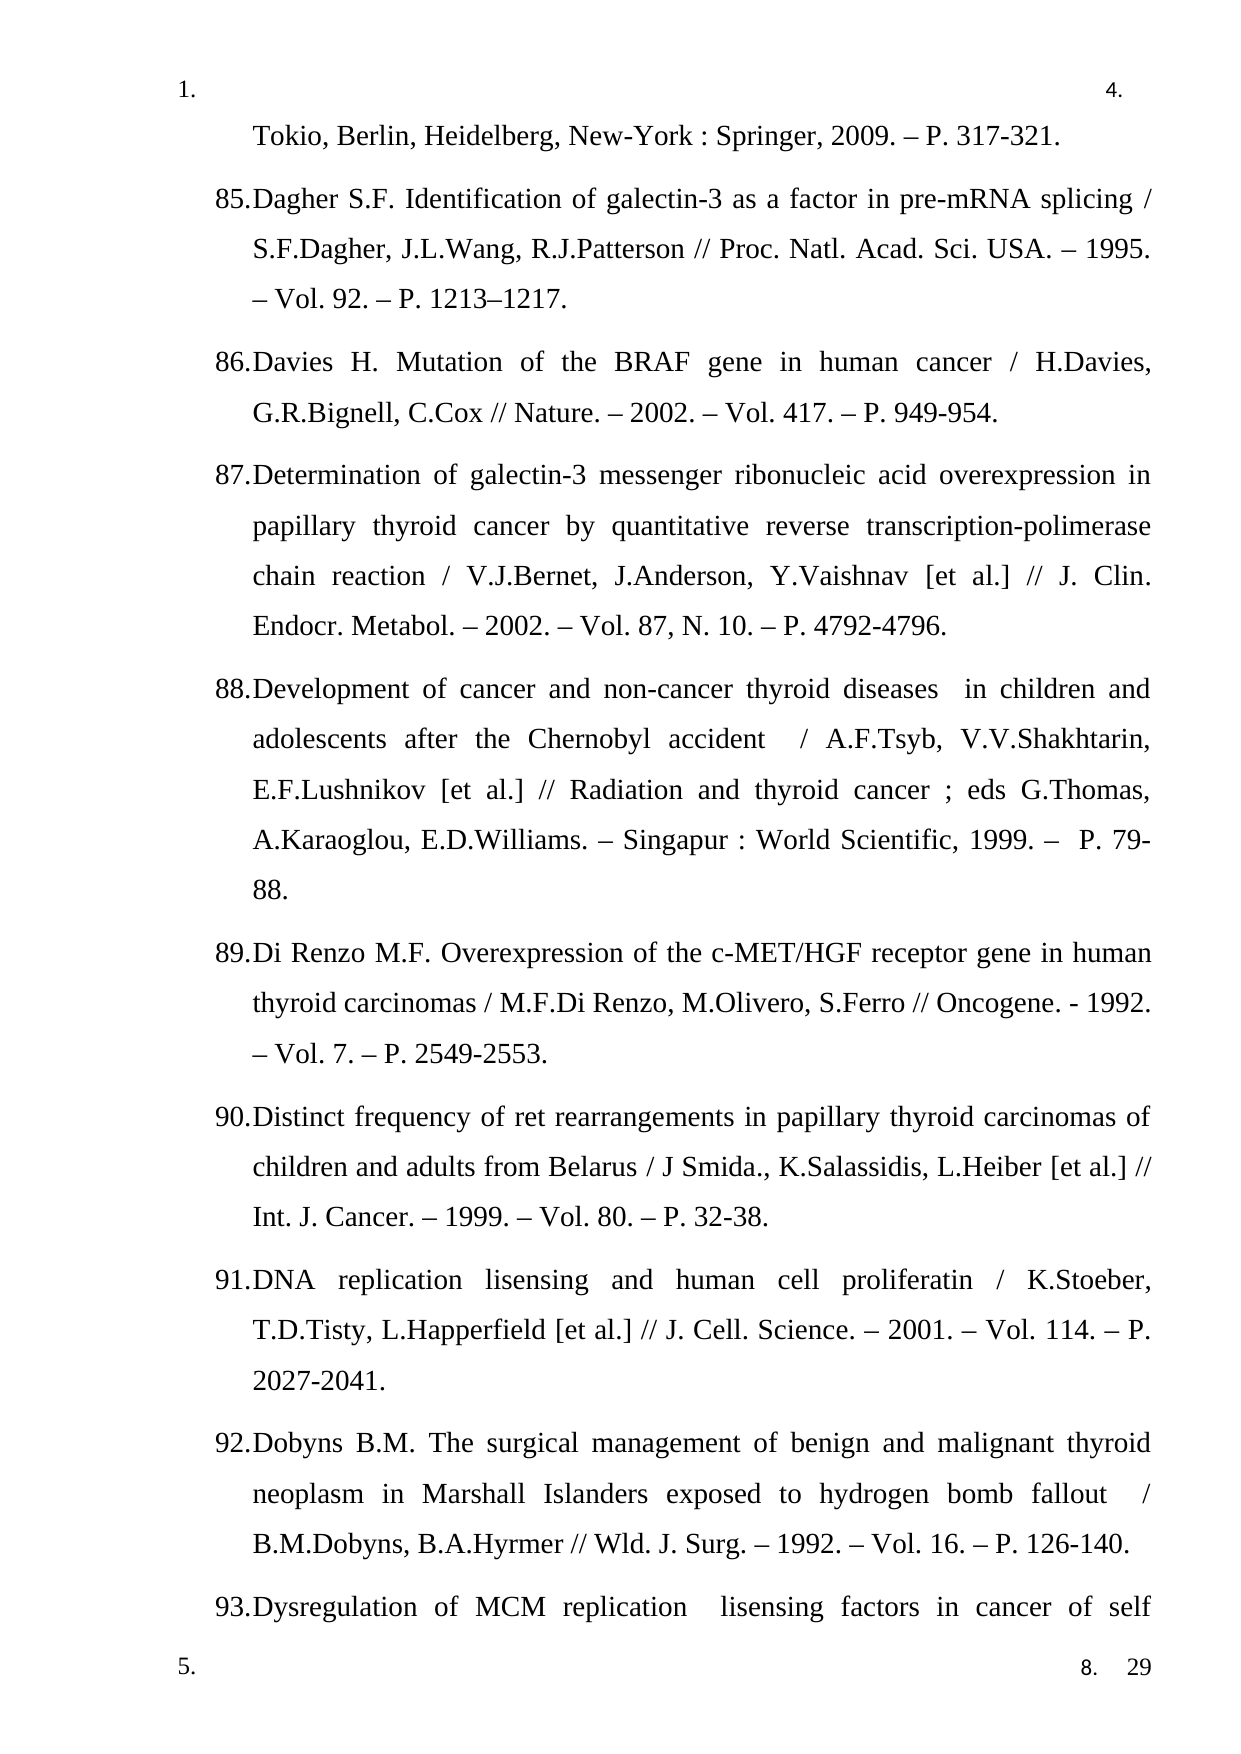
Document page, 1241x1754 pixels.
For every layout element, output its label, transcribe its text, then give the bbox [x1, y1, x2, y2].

list Di Renzo M.F. Overexpression of the c-MET/HGF receptor gene in human thyroid carcinomas / M.F.Di Renzo, M.Olivero, S.Ferro // Oncogene. - 1992. – Vol. 7. – P. 2549-2553. [215, 935, 1152, 1069]
list Development of cancer and non-cancer thyroid diseases in children and adolescents after the Chernobyl accident / A.F.Tsyb, V.V.Shakhtarin, E.F.Lushnikov [et al.] // Radiation and thyroid cancer ; eds G.Thomas, A.Karaoglou, E.D.Williams. – Singapur : World Scientific, 1999. – P. 79-88. [215, 671, 1152, 906]
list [215, 1589, 1152, 1623]
list Distinct frequency of ret rearrangements in papillary thyroid carcinomas of children and adults from Belarus / J Smida., K.Salassidis, L.Heiber [et al.] // Int. J. Cancer. – 1999. – Vol. 80. – P. 32-38. [215, 1099, 1152, 1233]
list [215, 118, 1152, 152]
list Davies H. Mutation of the BRAF gene in human cancer / H.Davies, G.R.Bignell, C.Cox // Nature. – 2002. – Vol. 417. – P. 949-954. [215, 344, 1152, 428]
list Dagher S.F. Identification of galectin-3 as a factor in pre-mRNA splicing / S.F.Dagher, J.L.Wang, R.J.Patterson // Proc. Natl. Acad. Sci. USA. – 1995. – Vol. 92. – P. 1213–1217. [215, 181, 1152, 315]
list DNA replication lisensing and human cell proliferatin / K.Stoeber, T.D.Tisty, L.Happerfield [et al.] // J. Cell. Science. – 2001. – Vol. 114. – P. 2027-2041. [215, 1262, 1152, 1396]
list Determination of galectin-3 messenger ribonucleic acid overexpression in papillary thyroid cancer by quantitative reverse transcription-polimerase chain reaction / V.J.Bernet, J.Anderson, Y.Vaishnav [et al.] // J. Clin. Endocr. Metabol. – 2002. – Vol. 87, N. 10. – P. 4792-4796. [215, 457, 1152, 642]
list Dobyns B.M. The surgical management of benign and malignant thyroid neoplasm in Marshall Islanders exposed to hydrogen bomb fallout / B.M.Dobyns, B.A.Hyrmer // Wld. J. Surg. – 1992. – Vol. 16. – P. 126-140. [215, 1426, 1152, 1560]
